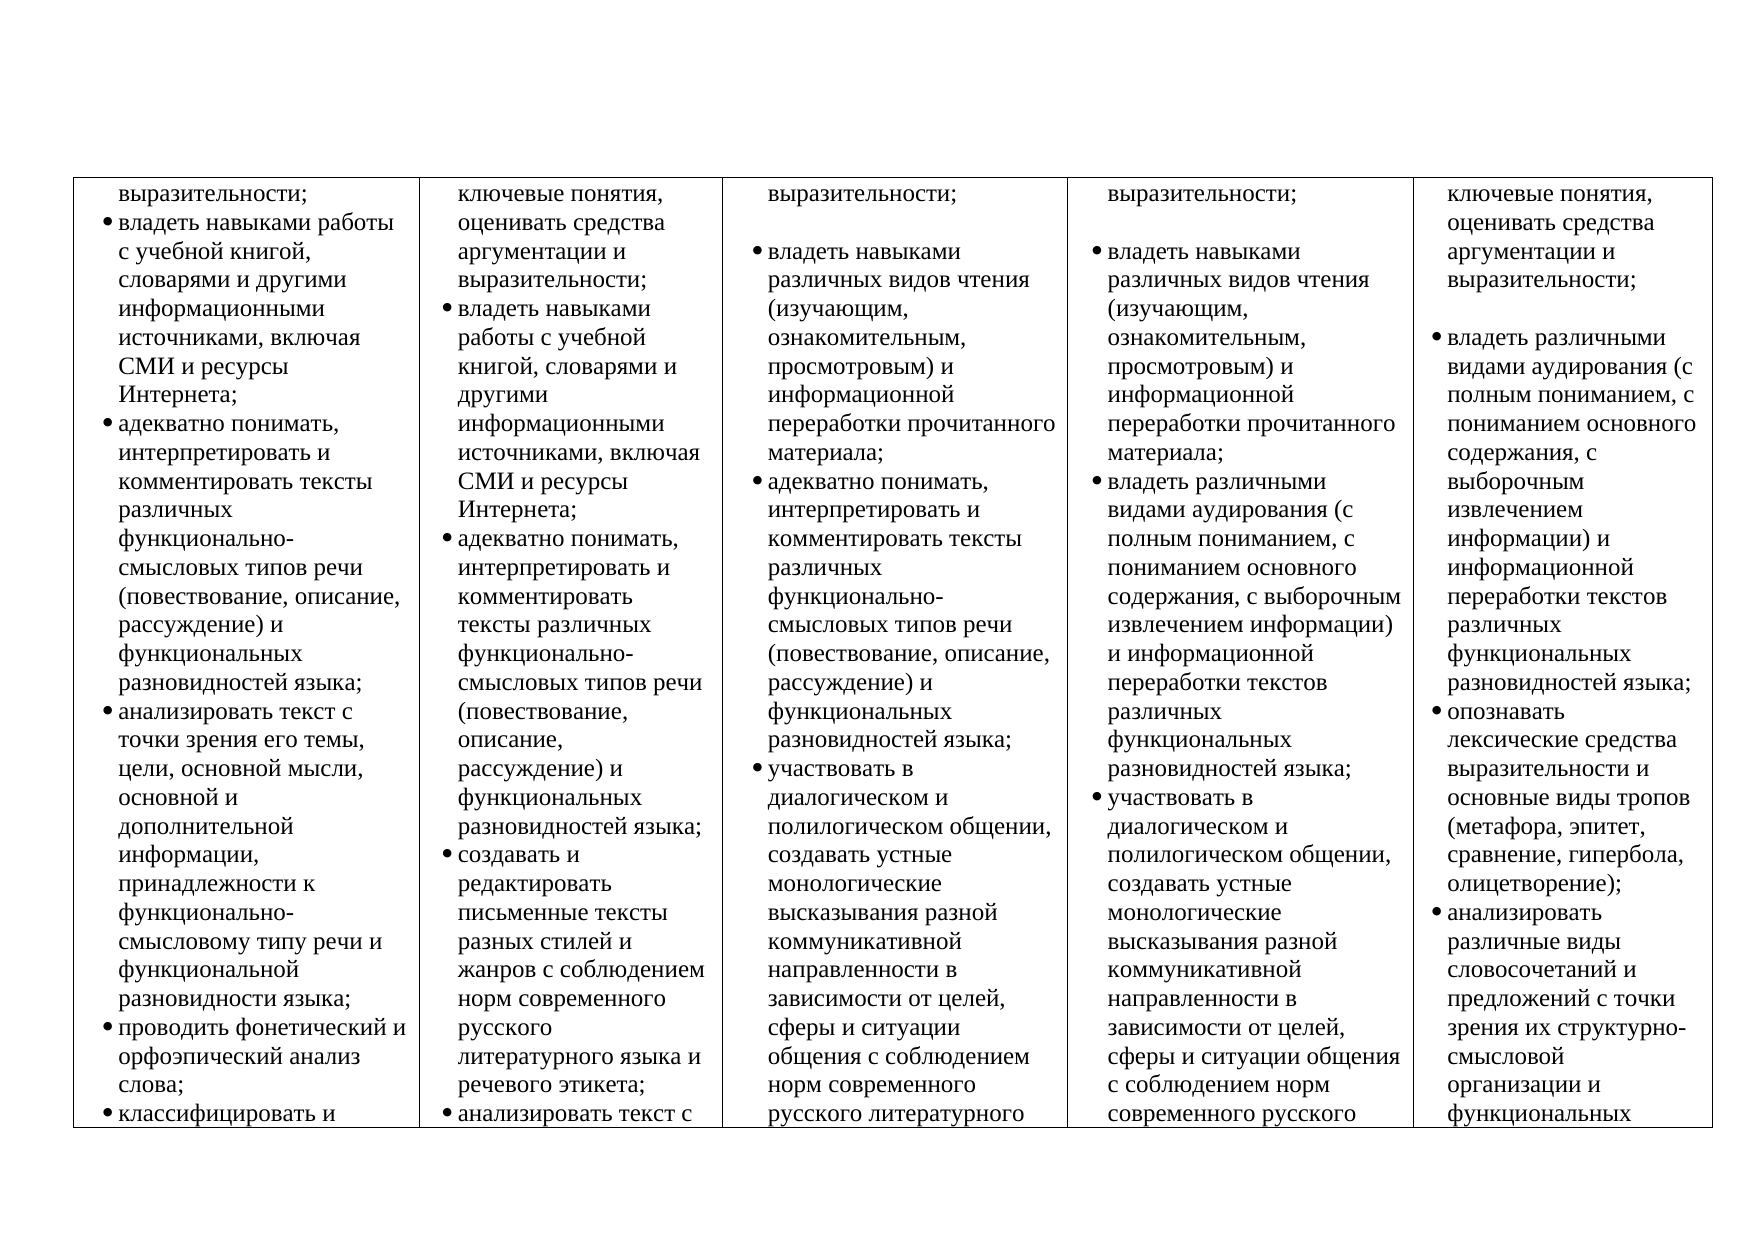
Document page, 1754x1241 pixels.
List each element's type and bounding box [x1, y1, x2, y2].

table_cell [74, 178, 419, 1127]
table_cell [723, 178, 1067, 1127]
table_cell [1068, 178, 1413, 1127]
table_cell [420, 178, 722, 1127]
table_cell [1414, 178, 1712, 1127]
